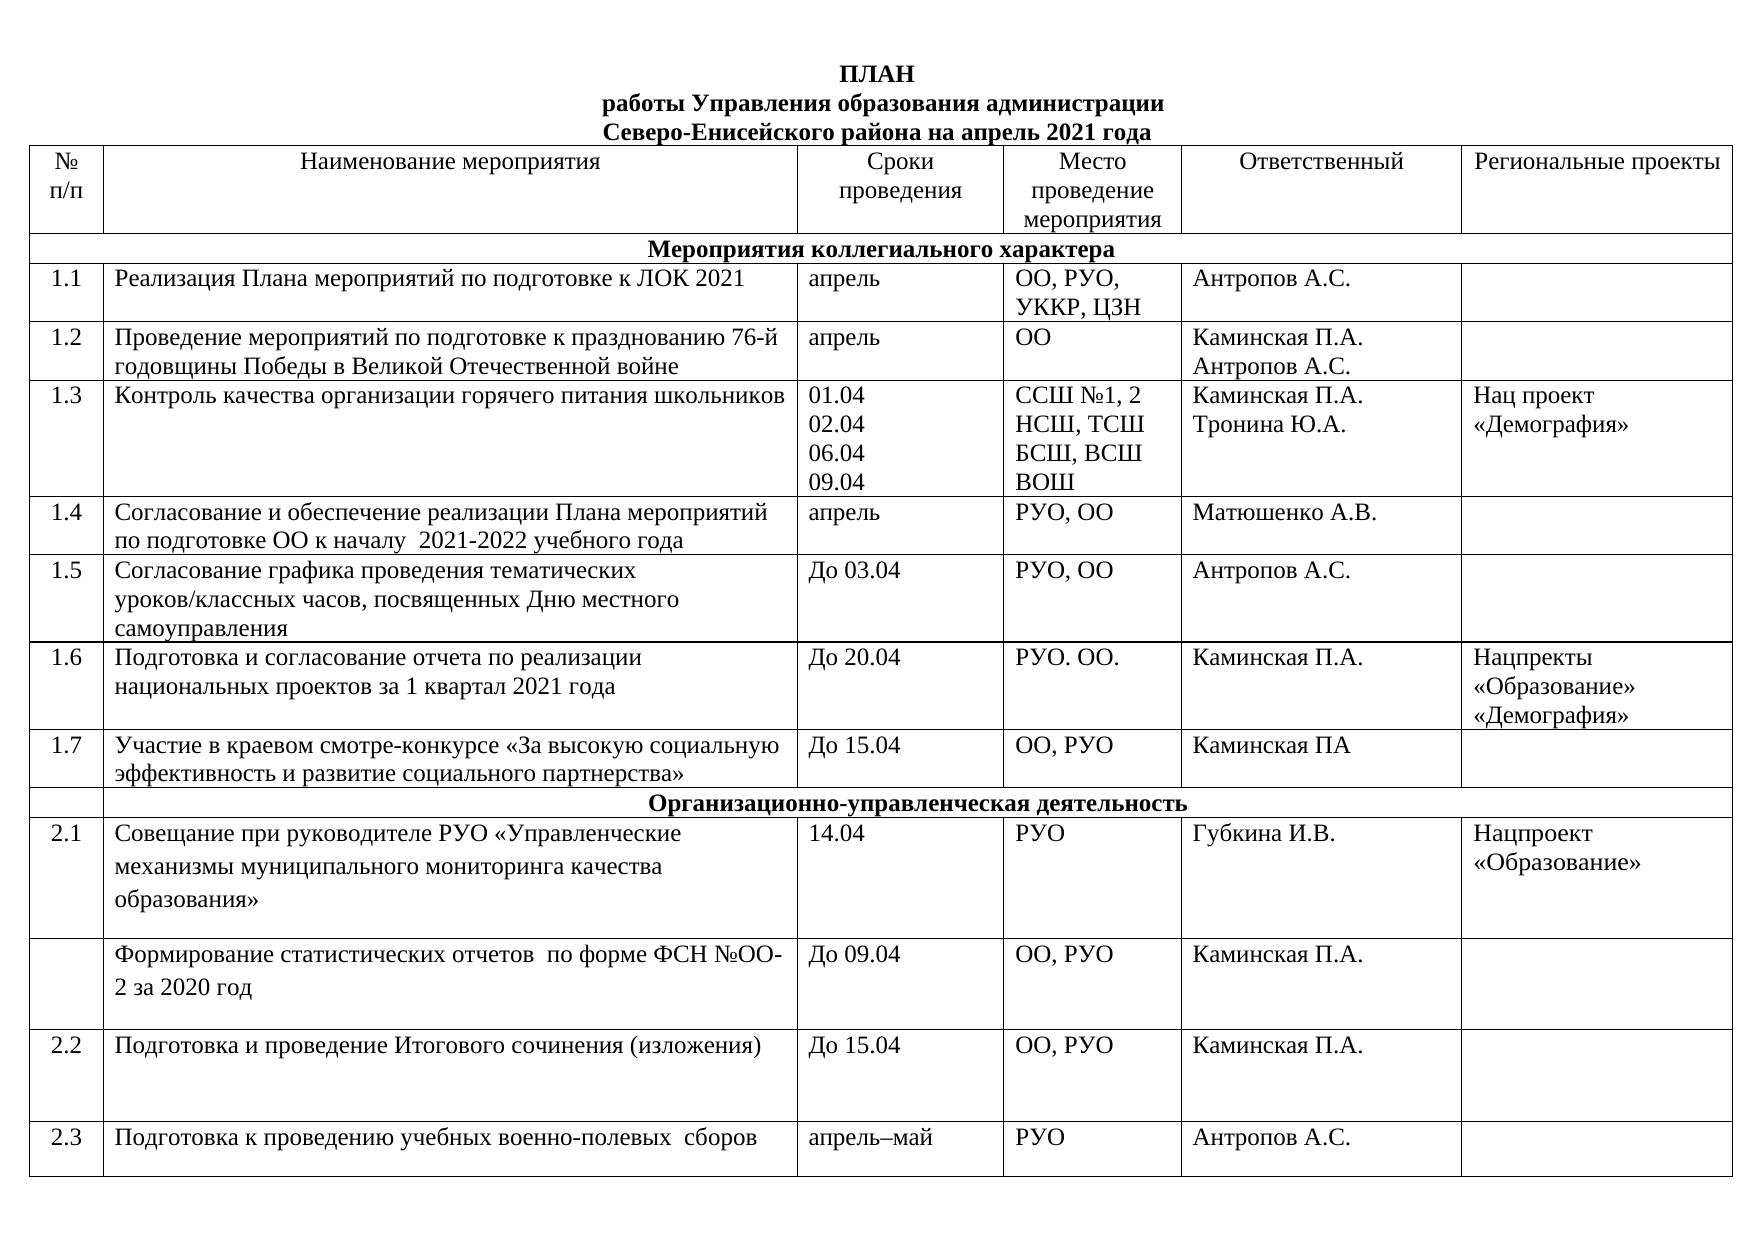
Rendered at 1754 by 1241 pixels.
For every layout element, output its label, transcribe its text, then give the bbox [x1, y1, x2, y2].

table_cell апрель–май [798, 1122, 1003, 1176]
text Северо-Енисейского района на апрель 2021 года [118, 117, 1636, 145]
table_cell 1.4 [30, 497, 103, 554]
table_cell Каминская П.А. Антропов А.С. [1182, 322, 1461, 379]
table_cell 2.2 [30, 1030, 103, 1121]
table_cell До 03.04 [798, 555, 1003, 641]
table_cell [1462, 1030, 1732, 1121]
table_cell [1462, 730, 1732, 787]
table_cell [30, 788, 103, 817]
table_cell Согласование и обеспечение реализации Плана мероприятий по подготовке ОО к началу 2021-2022 учебного года [104, 497, 797, 554]
table_header Наименование мероприятия [104, 146, 797, 233]
table_cell [1462, 1122, 1732, 1176]
table_cell До 09.04 [798, 939, 1003, 1029]
table_cell апрель [798, 497, 1003, 554]
table_cell Губкина И.В. [1182, 818, 1461, 938]
table_cell 1.2 [30, 322, 103, 379]
table_cell Совещание при руководителе РУО «Управленческие механизмы муниципального мониторинга качества образования» [104, 818, 797, 938]
table_header Ответственный [1182, 146, 1461, 233]
table_cell Организационно-управленческая деятельность [104, 788, 1732, 817]
table_cell Каминская ПА [1182, 730, 1461, 787]
table_cell 1.5 [30, 555, 103, 641]
table_cell Подготовка и проведение Итогового сочинения (изложения) [104, 1030, 797, 1121]
table_cell Каминская П.А. [1182, 643, 1461, 729]
table_cell 14.04 [798, 818, 1003, 938]
table_cell апрель [798, 264, 1003, 321]
table_cell Каминская П.А. [1182, 1030, 1461, 1121]
table_cell Каминская П.А. [1182, 939, 1461, 1029]
table_cell Формирование статистических отчетов по форме ФСН №ОО-2 за 2020 год [104, 939, 797, 1029]
text ПЛАН [118, 59, 1636, 88]
table_cell ОО, РУО [1004, 730, 1181, 787]
table_cell Антропов А.С. [1182, 1122, 1461, 1176]
table_cell ОО, РУО, УККР, ЦЗН [1004, 264, 1181, 321]
table_header Сроки проведения [798, 146, 1003, 233]
table_cell Мероприятия коллегиального характера [30, 234, 1732, 262]
table_cell Участие в краевом смотре-конкурсе «За высокую социальную эффективность и развитие социального партнерства» [104, 730, 797, 787]
table_cell Подготовка и согласование отчета по реализации национальных проектов за 1 квартал 2021 года [104, 643, 797, 729]
table_cell ОО, РУО [1004, 1030, 1181, 1121]
table_cell ССШ №1, 2 НСШ, ТСШ БСШ, ВСШ ВОШ [1004, 381, 1181, 496]
table_cell Нац проект «Демография» [1462, 381, 1732, 496]
table_cell 01.04 02.04 06.04 09.04 [798, 381, 1003, 496]
table_cell ОО, РУО [1004, 939, 1181, 1029]
table_cell РУО. ОО. [1004, 643, 1181, 729]
table_cell [30, 939, 103, 1029]
table_cell 2.3 [30, 1122, 103, 1176]
table_cell Матюшенко А.В. [1182, 497, 1461, 554]
table_cell РУО [1004, 818, 1181, 938]
table_cell Нацпроект «Образование» [1462, 818, 1732, 938]
table_cell 1.3 [30, 381, 103, 496]
table_cell ОО [1004, 322, 1181, 379]
table_cell 1.6 [30, 643, 103, 729]
table_cell 2.1 [30, 818, 103, 938]
text работы Управления образования администрации [118, 88, 1636, 117]
table_cell Согласование графика проведения тематических уроков/классных часов, посвященных Дню местного самоуправления [104, 555, 797, 641]
table_cell [1462, 264, 1732, 321]
table_cell Проведение мероприятий по подготовке к празднованию 76-й годовщины Победы в Великой Отечественной войне [104, 322, 797, 379]
table_cell До 15.04 [798, 1030, 1003, 1121]
table_cell [1462, 497, 1732, 554]
table_cell [1462, 322, 1732, 379]
table_cell [1462, 555, 1732, 641]
table_cell Антропов А.С. [1182, 555, 1461, 641]
table_cell Антропов А.С. [1182, 264, 1461, 321]
table_header Региональные проекты [1462, 146, 1732, 233]
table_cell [104, 1122, 797, 1176]
table_cell 1.7 [30, 730, 103, 787]
table_cell 1.1 [30, 264, 103, 321]
table_cell апрель [798, 322, 1003, 379]
table_header Место проведение мероприятия [1004, 146, 1181, 233]
table_cell [1462, 939, 1732, 1029]
table_cell РУО [1004, 1122, 1181, 1176]
table_cell Нацпректы «Образование» «Демография» [1462, 643, 1732, 729]
table_cell РУО, ОО [1004, 555, 1181, 641]
table_cell РУО, ОО [1004, 497, 1181, 554]
table_cell Контроль качества организации горячего питания школьников [104, 381, 797, 496]
table_cell Каминская П.А. Тронина Ю.А. [1182, 381, 1461, 496]
table_cell До 15.04 [798, 730, 1003, 787]
table_header № п/п [30, 146, 103, 233]
table_cell Реализация Плана мероприятий по подготовке к ЛОК 2021 [104, 264, 797, 321]
table_cell До 20.04 [798, 643, 1003, 729]
